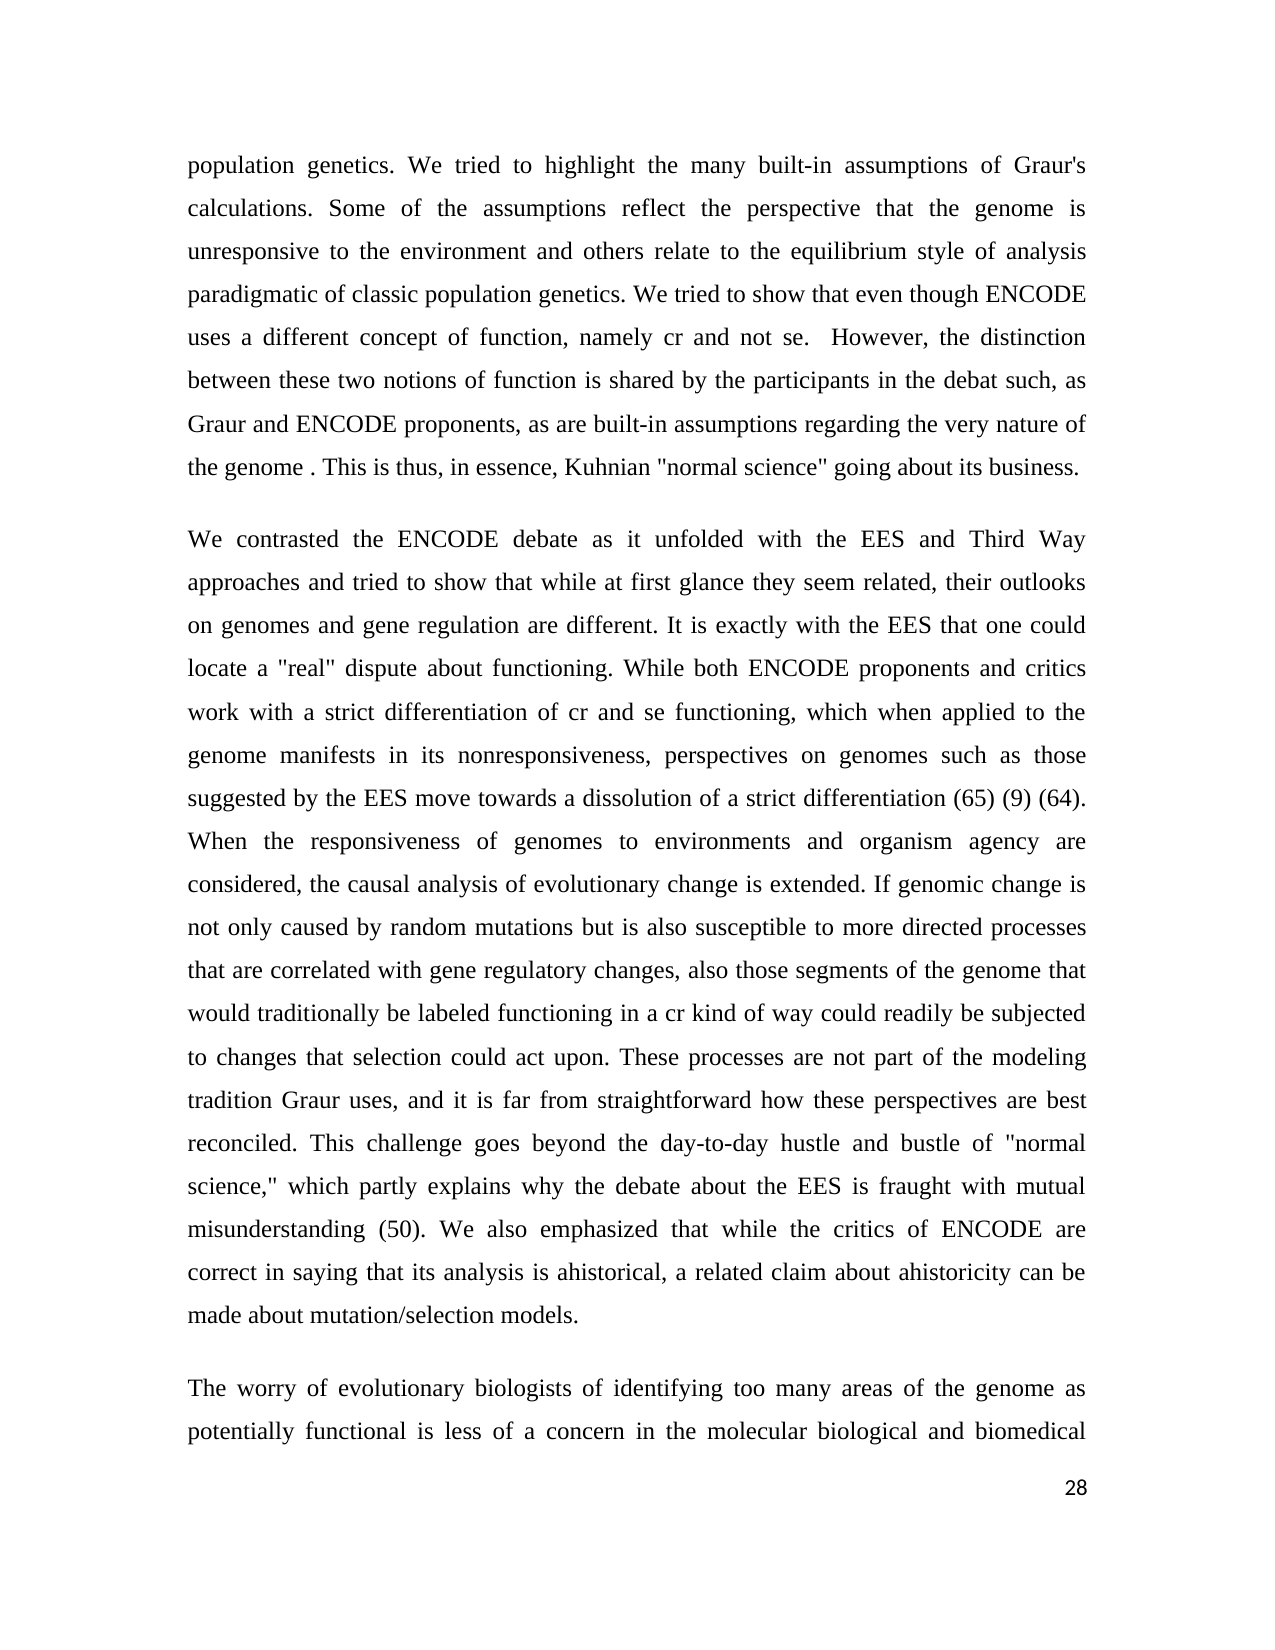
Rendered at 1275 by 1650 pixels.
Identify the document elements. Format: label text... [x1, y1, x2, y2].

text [187, 1373, 1087, 1444]
text We contrasted the ENCODE debate as it unfolded with the EES and Third Way approaches and tried to show that while at first glance they seem related, their outlooks on genomes and gene regulation are different. It is exactly with the EES that one could locate a "real" dispute about functioning. While both ENCODE proponents and critics work with a strict differentiation of cr and se functioning, which when applied to the genome manifests in its nonresponsiveness, perspectives on genomes such as those suggested by the EES move towards a dissolution of a strict differentiation (65) (9) (64). When the responsiveness of genomes to environments and organism agency are considered, the causal analysis of evolutionary change is extended. If genomic change is not only caused by random mutations but is also susceptible to more directed processes that are correlated with gene regulatory changes, also those segments of the genome that would traditionally be labeled functioning in a cr kind of way could readily be subjected to changes that selection could act upon. These processes are not part of the modeling tradition Graur uses, and it is far from straightforward how these perspectives are best reconciled. This challenge goes beyond the day-to-day hustle and bustle of "normal science," which partly explains why the debate about the EES is fraught with mutual misunderstanding (50). We also emphasized that while the critics of ENCODE are correct in saying that its analysis is ahistorical, a related claim about ahistoricity can be made about mutation/selection models. [187, 524, 1087, 1329]
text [187, 150, 1087, 481]
